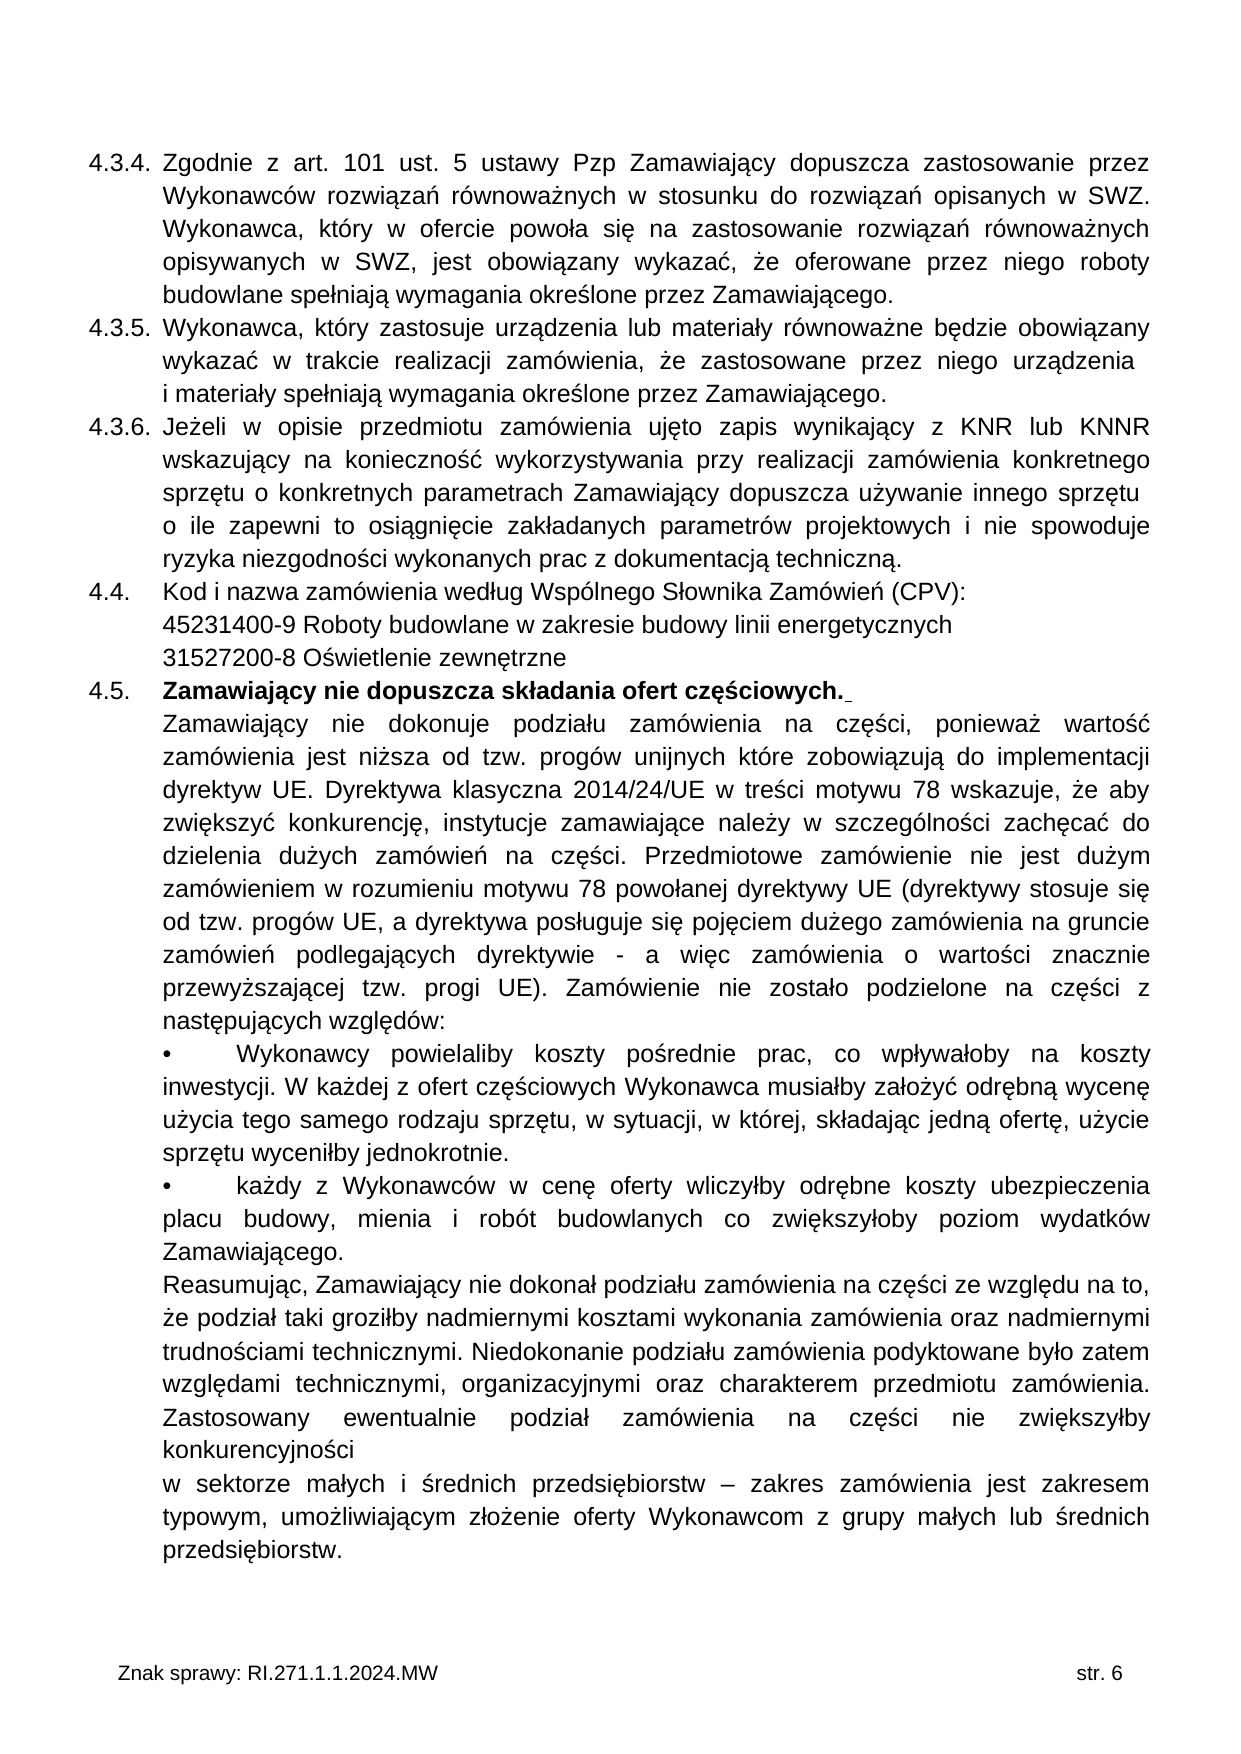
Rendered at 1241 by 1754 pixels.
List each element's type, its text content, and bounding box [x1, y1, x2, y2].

text Reasumując, Zamawiający nie dokonał podziału zamówienia na części ze względu na to, że podział taki groziłby nadmiernymi kosztami wykonania zamówienia oraz nadmiernymi trudnościami technicznymi. Niedokonanie podziału zamówienia podyktowane było zatem względami technicznymi, organizacyjnymi oraz charakterem przedmiotu zamówienia. Zastosowany ewentualnie podział zamówienia na części nie zwiększyłby konkurencyjności [162, 1270, 1152, 1464]
text • każdy z Wykonawców w cenę oferty wliczyłby odrębne koszty ubezpieczenia placu budowy, mienia i robót budowlanych co zwiększyłoby poziom wydatków Zamawiającego. [162, 1171, 1152, 1266]
list Kod i nazwa zamówienia według Wspólnego Słownika Zamówień (CPV): [89, 577, 1152, 606]
text w sektorze małych i średnich przedsiębiorstw – zakres zamówienia jest zakresem typowym, umożliwiającym złożenie oferty Wykonawcom z grupy małych lub średnich przedsiębiorstw. [162, 1468, 1152, 1563]
list 31527200-8 Oświetlenie zewnętrzne [162, 643, 1152, 672]
list Zgodnie z art. 101 ust. 5 ustawy Pzp Zamawiający dopuszcza zastosowanie przez Wykonawców rozwiązań równoważnych w stosunku do rozwiązań opisanych w SWZ. Wykonawca, który w ofercie powoła się na zastosowanie rozwiązań równoważnych opisywanych w SWZ, jest obowiązany wykazać, że oferowane przez niego roboty budowlane spełniają wymagania określone przez Zamawiającego. [89, 148, 1152, 308]
list Wykonawca, który zastosuje urządzenia lub materiały równoważne będzie obowiązany wykazać w trakcie realizacji zamówienia, że zastosowane przez niego urządzenia i materiały spełniają wymagania określone przez Zamawiającego. [89, 313, 1152, 408]
list Jeżeli w opisie przedmiotu zamówienia ujęto zapis wynikający z KNR lub KNNR wskazujący na konieczność wykorzystywania przy realizacji zamówienia konkretnego sprzętu o konkretnych parametrach Zamawiający dopuszcza używanie innego sprzętu o ile zapewni to osiągnięcie zakładanych parametrów projektowych i nie spowoduje ryzyka niezgodności wykonanych prac z dokumentacją techniczną. [89, 412, 1152, 573]
text Zamawiający nie dokonuje podziału zamówienia na części, ponieważ wartość zamówienia jest niższa od tzw. progów unijnych które zobowiązują do implementacji dyrektyw UE. Dyrektywa klasyczna 2014/24/UE w treści motywu 78 wskazuje, że aby zwiększyć konkurencję, instytucje zamawiające należy w szczególności zachęcać do dzielenia dużych zamówień na części. Przedmiotowe zamówienie nie jest dużym zamówieniem w rozumieniu motywu 78 powołanej dyrektywy UE (dyrektywy stosuje się od tzw. progów UE, a dyrektywa posługuje się pojęciem dużego zamówienia na gruncie zamówień podlegających dyrektywie - a więc zamówienia o wartości znacznie przewyższającej tzw. progi UE). Zamówienie nie zostało podzielone na części z następujących względów: [162, 709, 1152, 1035]
list Zamawiający nie dopuszcza składania ofert częściowych. [89, 676, 1152, 705]
list 45231400-9 Roboty budowlane w zakresie budowy linii energetycznych [162, 610, 1152, 639]
text • Wykonawcy powielaliby koszty pośrednie prac, co wpływałoby na koszty inwestycji. W każdej z ofert częściowych Wykonawca musiałby założyć odrębną wycenę użycia tego samego rodzaju sprzętu, w sytuacji, w której, składając jedną ofertę, użycie sprzętu wyceniłby jednokrotnie. [162, 1039, 1152, 1167]
